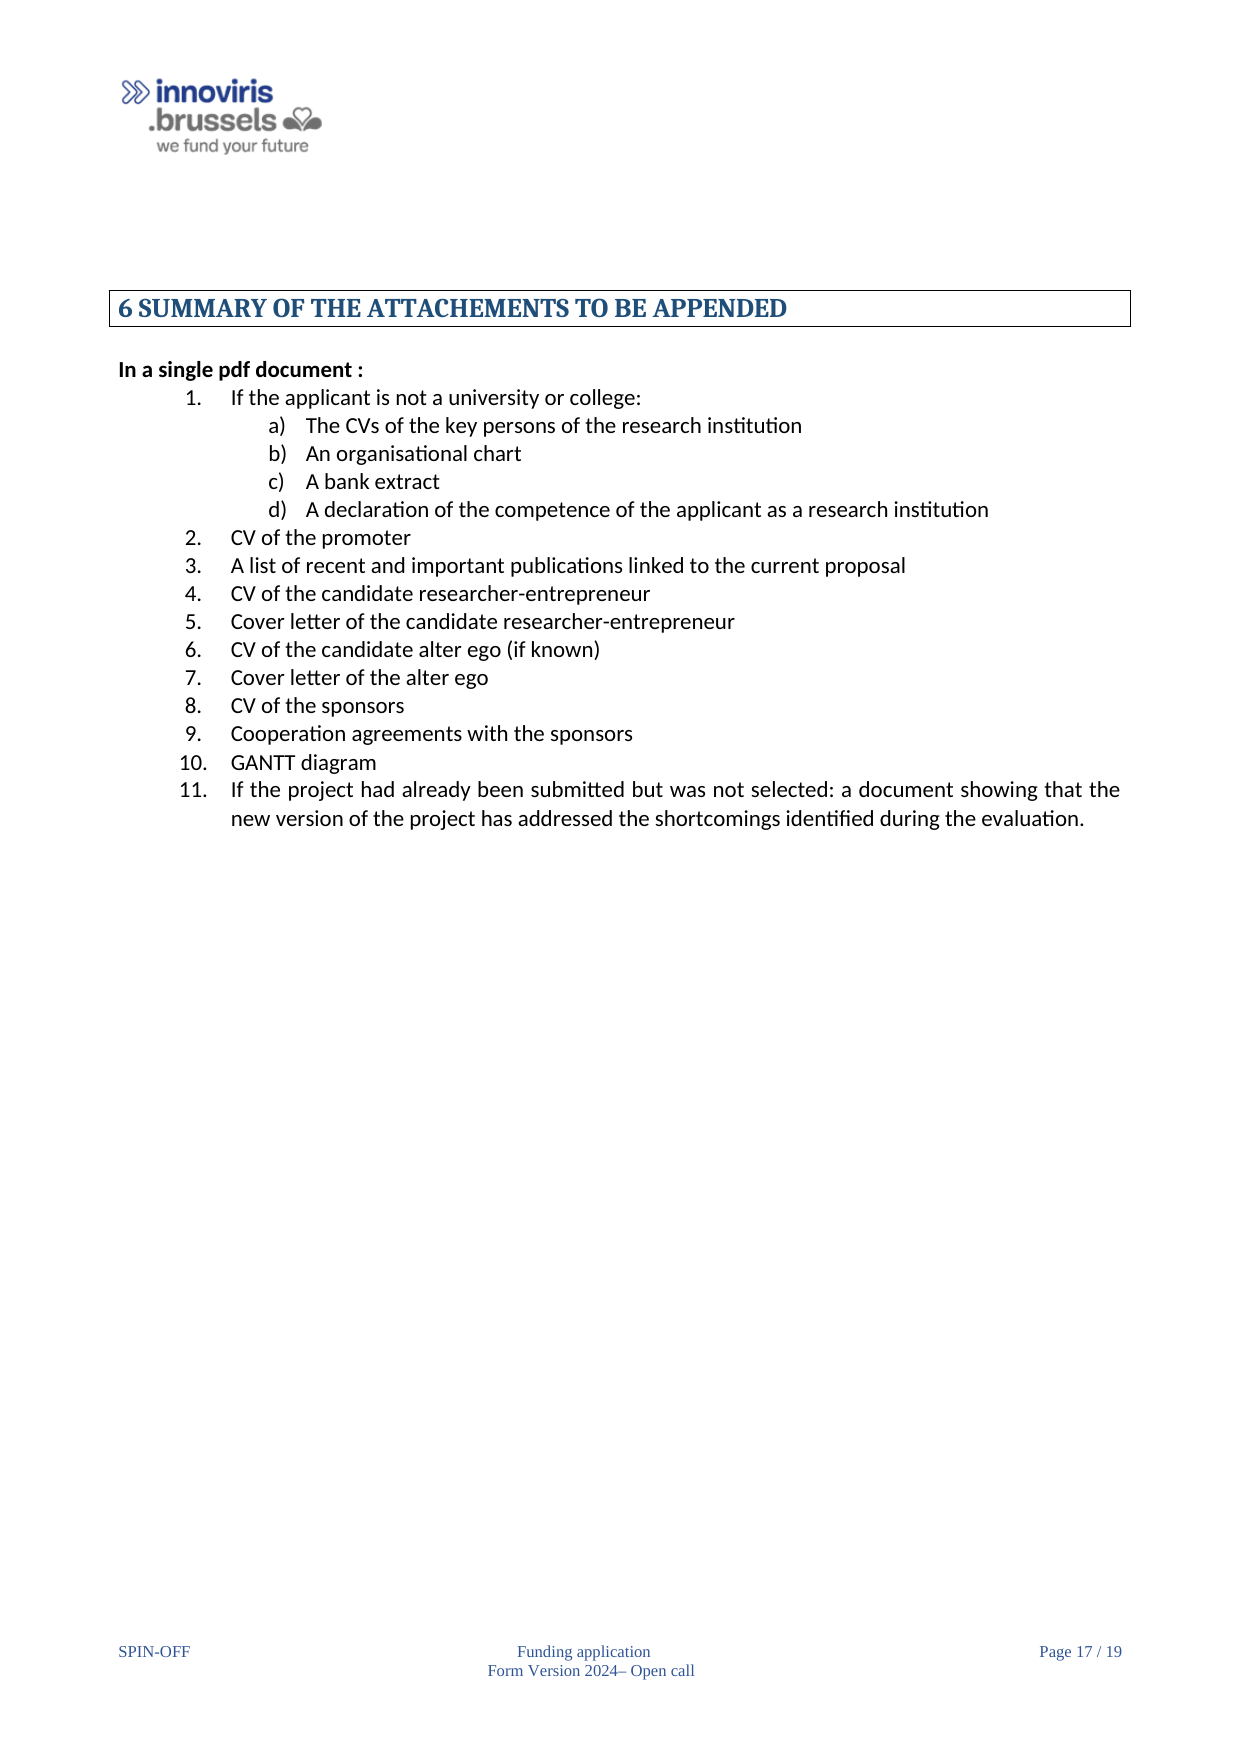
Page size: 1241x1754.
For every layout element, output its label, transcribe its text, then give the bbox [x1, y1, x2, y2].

list CV of the promoter [193, 523, 1122, 551]
list Cooperation agreements with the sponsors [193, 719, 1122, 748]
list A list of recent and important publications linked to the current proposal [193, 551, 1122, 579]
picture [118, 75, 325, 156]
list CV of the candidate alter ego (if known) [193, 636, 1122, 663]
list CV of the candidate researcher-entrepreneur [193, 579, 1122, 607]
list If the applicant is not a university or college: [193, 383, 1122, 411]
list An organisational chart [268, 439, 1122, 467]
list The CVs of the key persons of the research institution [268, 411, 1122, 439]
subtitle SUMMARY OF THE ATTACHEMENTS TO BE APPENDED [110, 291, 1130, 326]
list If the project had already been submitted but was not selected: a document showing that the new version of the project has addressed the shortcomings identified during the evaluation. [193, 776, 1122, 832]
list A declaration of the competence of the applicant as a research institution [268, 495, 1122, 523]
list Cover letter of the alter ego [193, 663, 1122, 692]
list GANTT diagram [193, 748, 1122, 776]
text In a single pdf document : [118, 355, 1122, 383]
list A bank extract [268, 467, 1122, 495]
list CV of the sponsors [193, 692, 1122, 719]
list Cover letter of the candidate researcher-entrepreneur [193, 607, 1122, 636]
